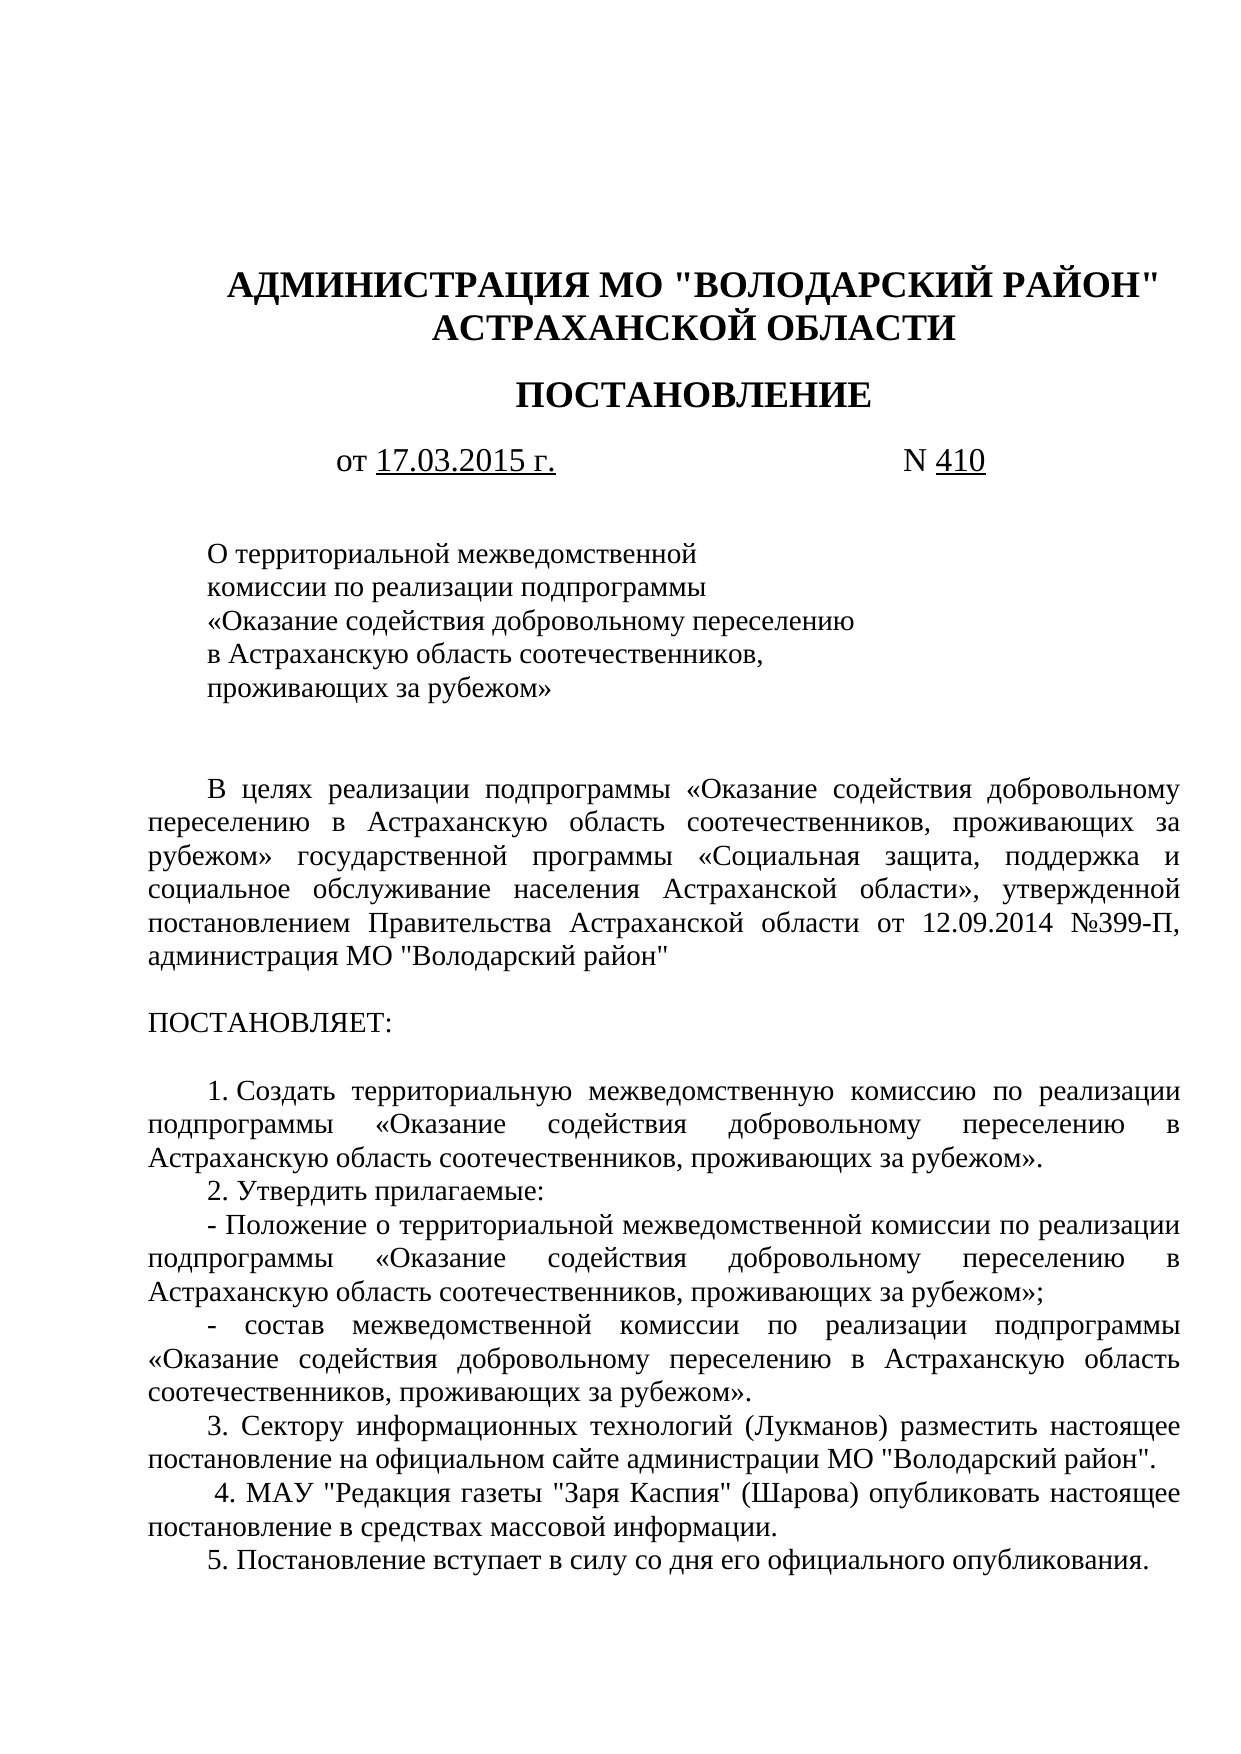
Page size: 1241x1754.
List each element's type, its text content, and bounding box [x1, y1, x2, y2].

text АСТРАХАНСКОЙ ОБЛАСТИ [207, 306, 1181, 349]
table_header от 17.03.2015 г. [196, 440, 696, 478]
text 3. Сектору информационных технологий (Лукманов) разместить настоящее постановление на официальном сайте администрации МО "Володарский район". [148, 1408, 1181, 1475]
text О территориальной межведомственной [148, 536, 1181, 569]
text ПОСТАНОВЛЕНИЕ [207, 373, 1181, 416]
text 2. Утвердить прилагаемые: [148, 1173, 1181, 1207]
text комиссии по реализации подпрограммы [148, 569, 1181, 603]
text - состав межведомственной комиссии по реализации подпрограммы «Оказание содействия добровольному переселению в Астраханскую область соотечественников, проживающих за рубежом». [148, 1307, 1181, 1408]
text 1. Создать территориальную межведомственную комиссию по реализации подпрограммы «Оказание содействия добровольному переселению в Астраханскую область соотечественников, проживающих за рубежом». [148, 1073, 1181, 1173]
table_header N 410 [696, 440, 1192, 478]
text ПОСТАНОВЛЯЕТ: [148, 1006, 1181, 1039]
text «Оказание содействия добровольному переселению [148, 603, 1181, 637]
text в Астраханскую область соотечественников, [148, 637, 1181, 670]
text В целях реализации подпрограммы «Оказание содействия добровольному переселению в Астраханскую область соотечественников, проживающих за рубежом» государственной программы «Социальная защита, поддержка и социальное обслуживание населения Астраханской области», утвержденной постановлением Правительства Астраханской области от 12.09.2014 №399-П, администрация МО "Володарский район" [148, 771, 1181, 972]
text проживающих за рубежом» [148, 670, 1181, 704]
text 4. МАУ "Редакция газеты "Заря Каспия" (Шарова) опубликовать настоящее постановление в средствах массовой информации. [148, 1475, 1181, 1542]
text - Положение о территориальной межведомственной комиссии по реализации подпрограммы «Оказание содействия добровольному переселению в Астраханскую область соотечественников, проживающих за рубежом»; [148, 1207, 1181, 1307]
text АДМИНИСТРАЦИЯ МО "ВОЛОДАРСКИЙ РАЙОН" [207, 262, 1181, 306]
text 5. Постановление вступает в силу со дня его официального опубликования. [148, 1542, 1181, 1576]
